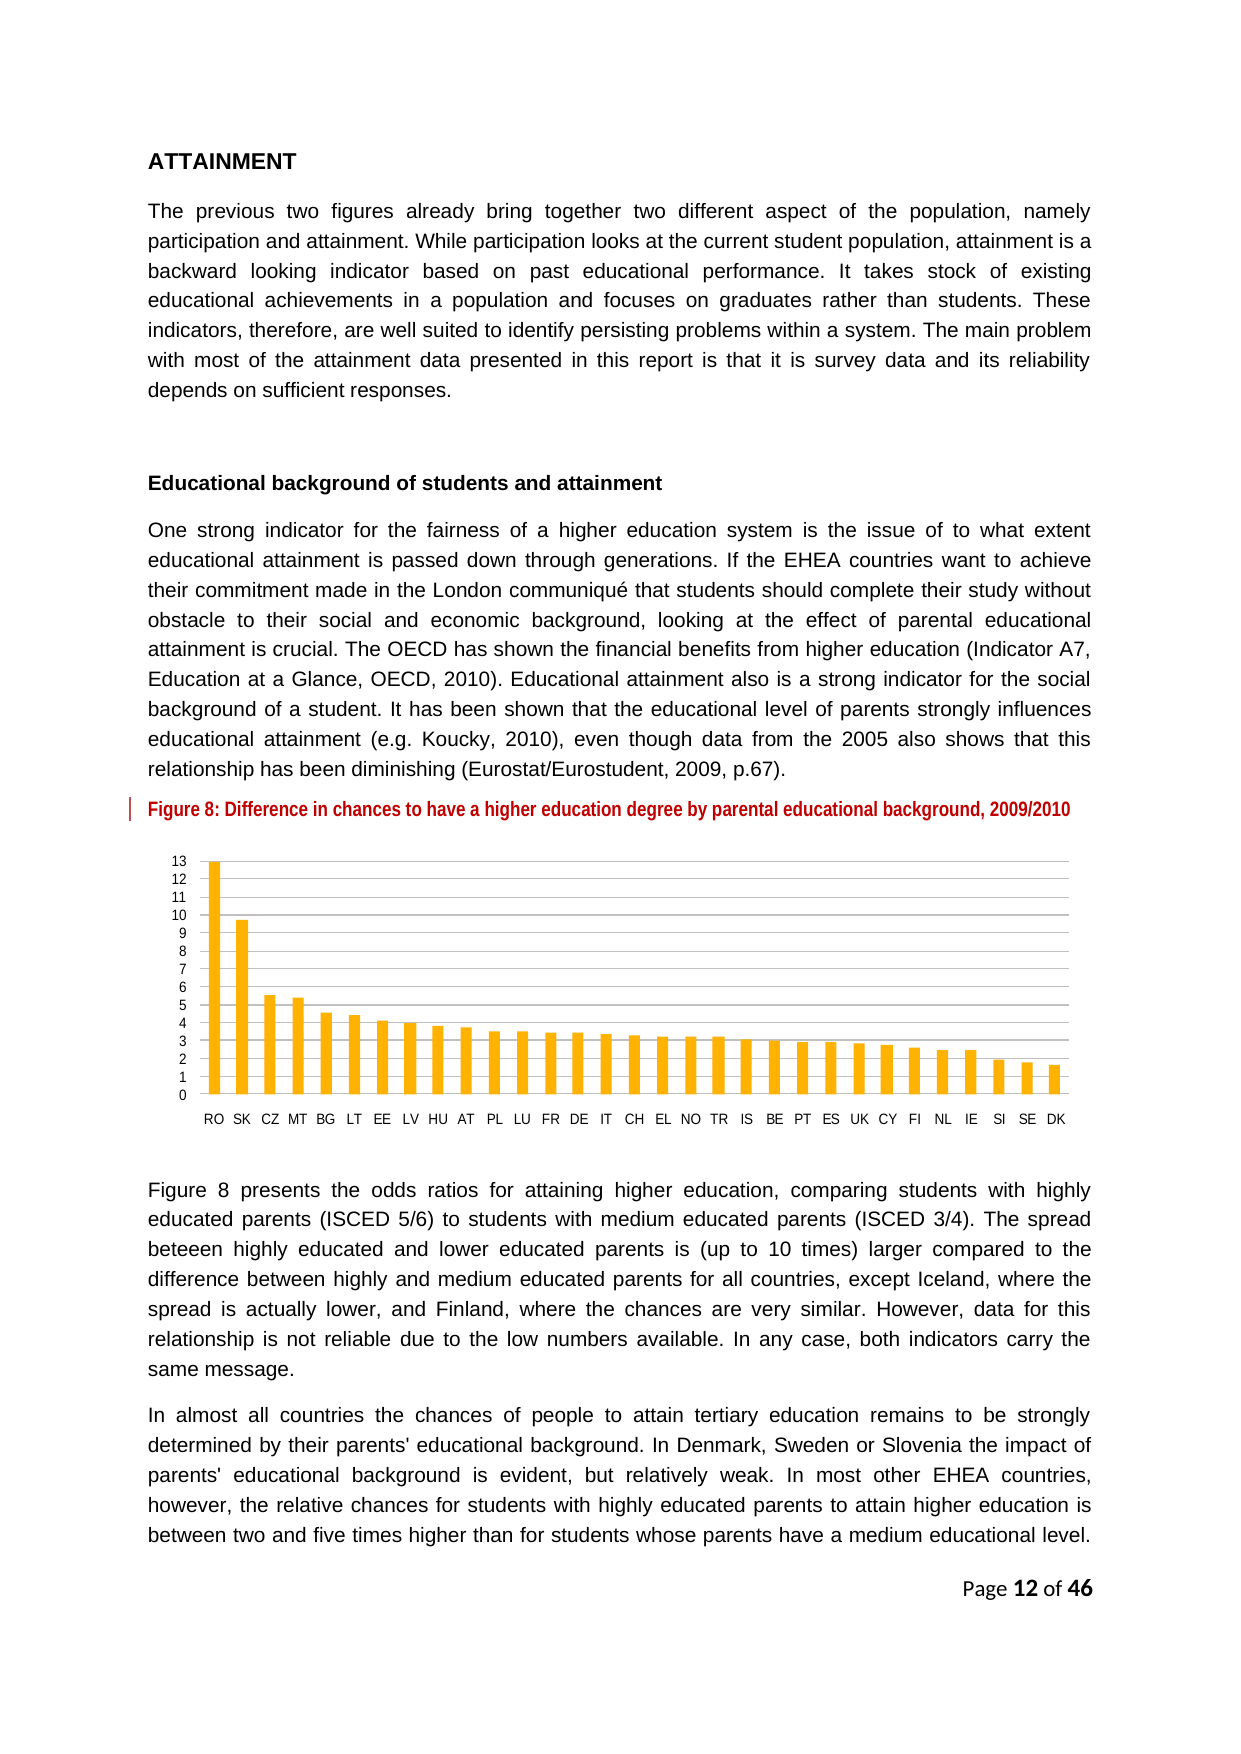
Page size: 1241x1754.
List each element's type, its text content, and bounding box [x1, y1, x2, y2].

text ATTAINMENT [148, 148, 1093, 174]
text Educational background of students and attainment [148, 471, 1093, 495]
text The previous two figures already bring together two different aspect of the population, namely participation and attainment. While participation looks at the current student population, attainment is a backward looking indicator based on past educational performance. It takes stock of existing educational achievements in a population and focuses on graduates rather than students. These indicators, therefore, are well suited to identify persisting problems within a system. The main problem with most of the attainment data presented in this report is that it is survey data and its reliability depends on sufficient responses. [148, 199, 1093, 402]
text Figure 8 presents the odds ratios for attaining higher education, comparing students with highly educated parents (ISCED 5/6) to students with medium educated parents (ISCED 3/4). The spread beteeen highly educated and lower educated parents is (up to 10 times) larger compared to the difference between highly and medium educated parents for all countries, except Iceland, where the spread is actually lower, and Finland, where the chances are very similar. However, data for this relationship is not reliable due to the low numbers available. In any case, both indicators carry the same message. [148, 1177, 1093, 1381]
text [148, 1403, 1093, 1547]
text Figure 8: Difference in chances to have a higher education degree by parental educational background, 2009/2010 [131, 797, 1093, 821]
text One strong indicator for the fairness of a higher education system is the issue of to what extent educational attainment is passed down through generations. If the EHEA countries want to achieve their commitment made in the London communiqué that students should complete their study without obstacle to their social and economic background, looking at the effect of parental educational attainment is crucial. The OECD has shown the financial benefits from higher education (Indicator A7, Education at a Glance, OECD, 2010). Educational attainment also is a strong indicator for the social background of a student. It has been shown that the educational level of parents strongly influences educational attainment (e.g. Koucky, 2010), even though data from the 2005 also shows that this relationship has been diminishing (Eurostat/Eurostudent, 2009, p.67). [148, 518, 1093, 781]
